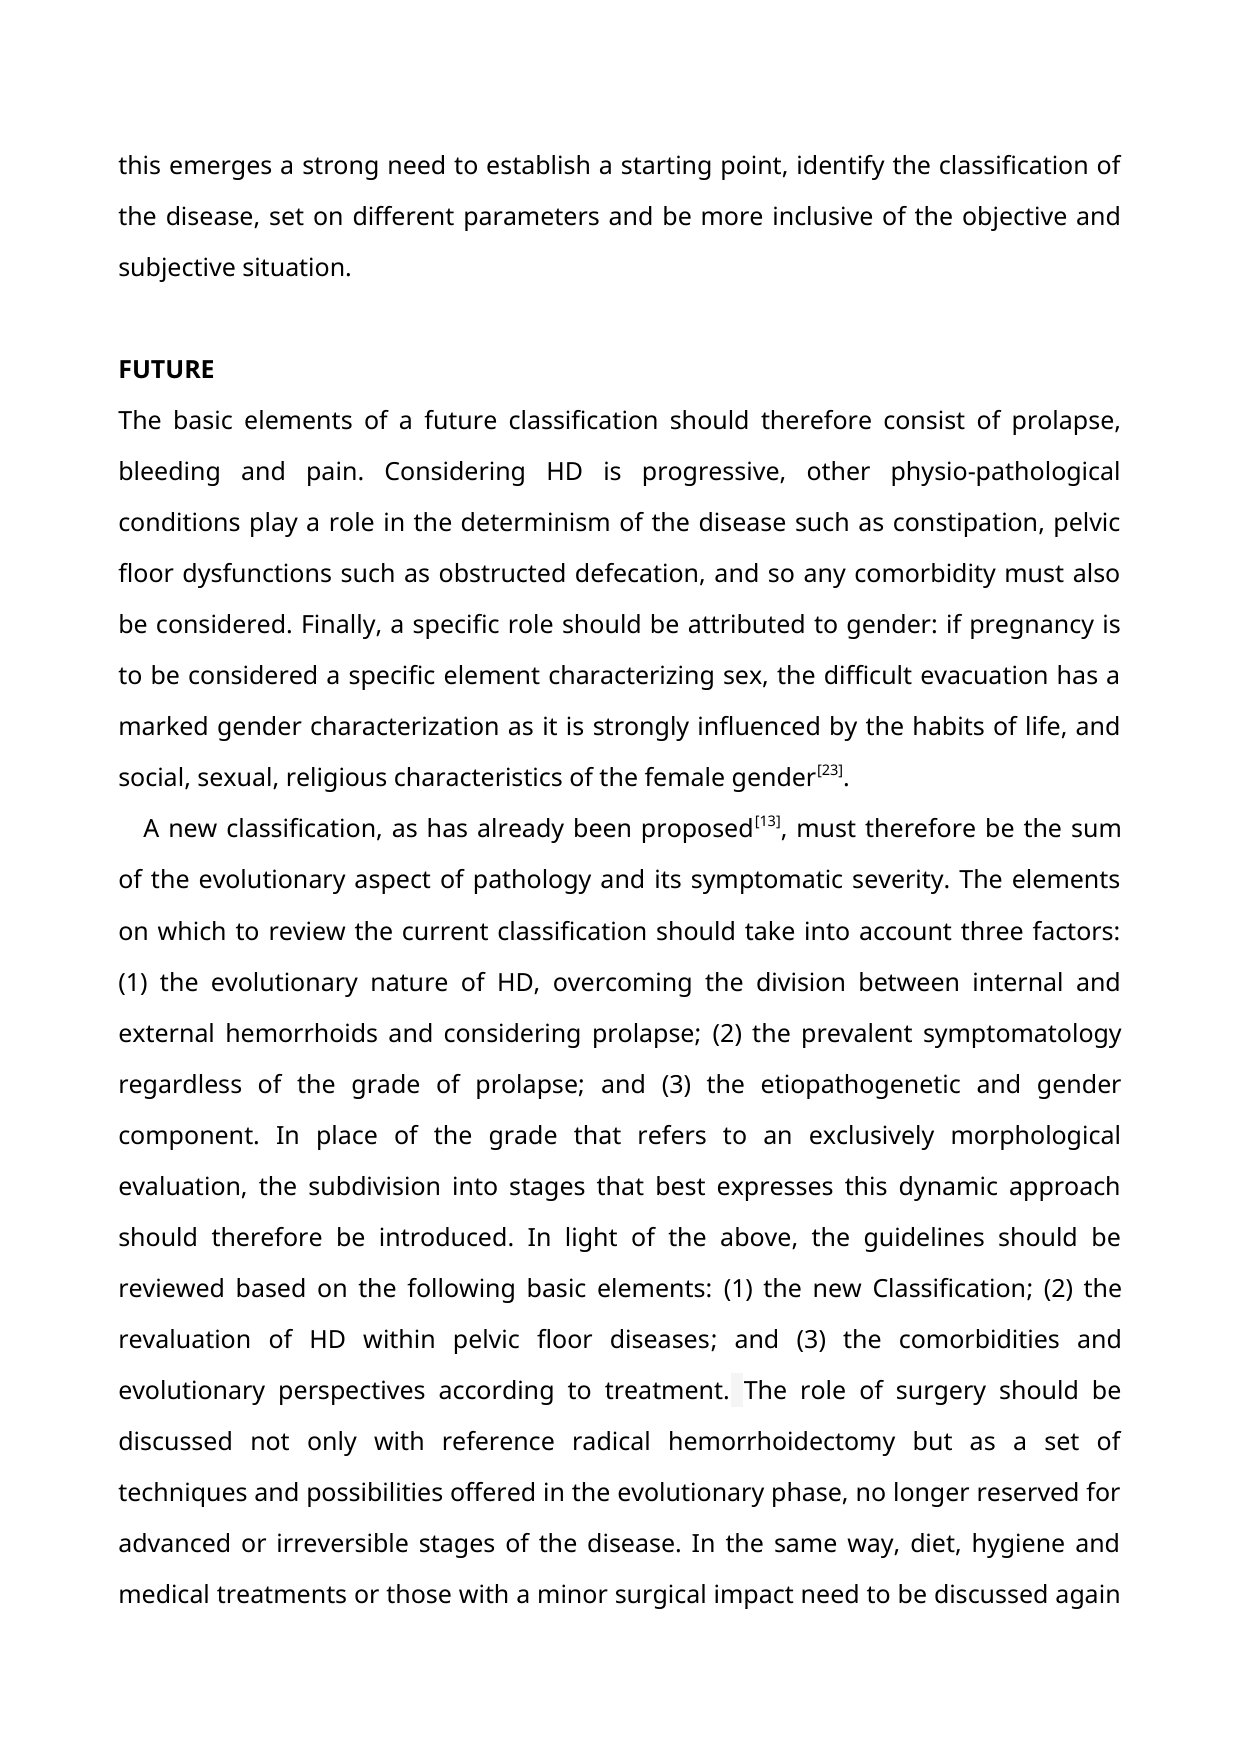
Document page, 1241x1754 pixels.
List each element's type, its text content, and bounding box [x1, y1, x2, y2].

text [118, 811, 1122, 1611]
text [118, 148, 1122, 284]
text FUTURE [118, 352, 1122, 386]
text The basic elements of a future classification should therefore consist of prolapse, bleeding and pain. Considering HD is progressive, other physio-pathological conditions play a role in the determinism of the disease such as constipation, pelvic floor dysfunctions such as obstructed defecation, and so any comorbidity must also be considered. Finally, a specific role should be attributed to gender: if pregnancy is to be considered a specific element characterizing sex, the difficult evacuation has a marked gender characterization as it is strongly influenced by the habits of life, and social, sexual, religious characteristics of the female gender[23]. [118, 403, 1122, 794]
